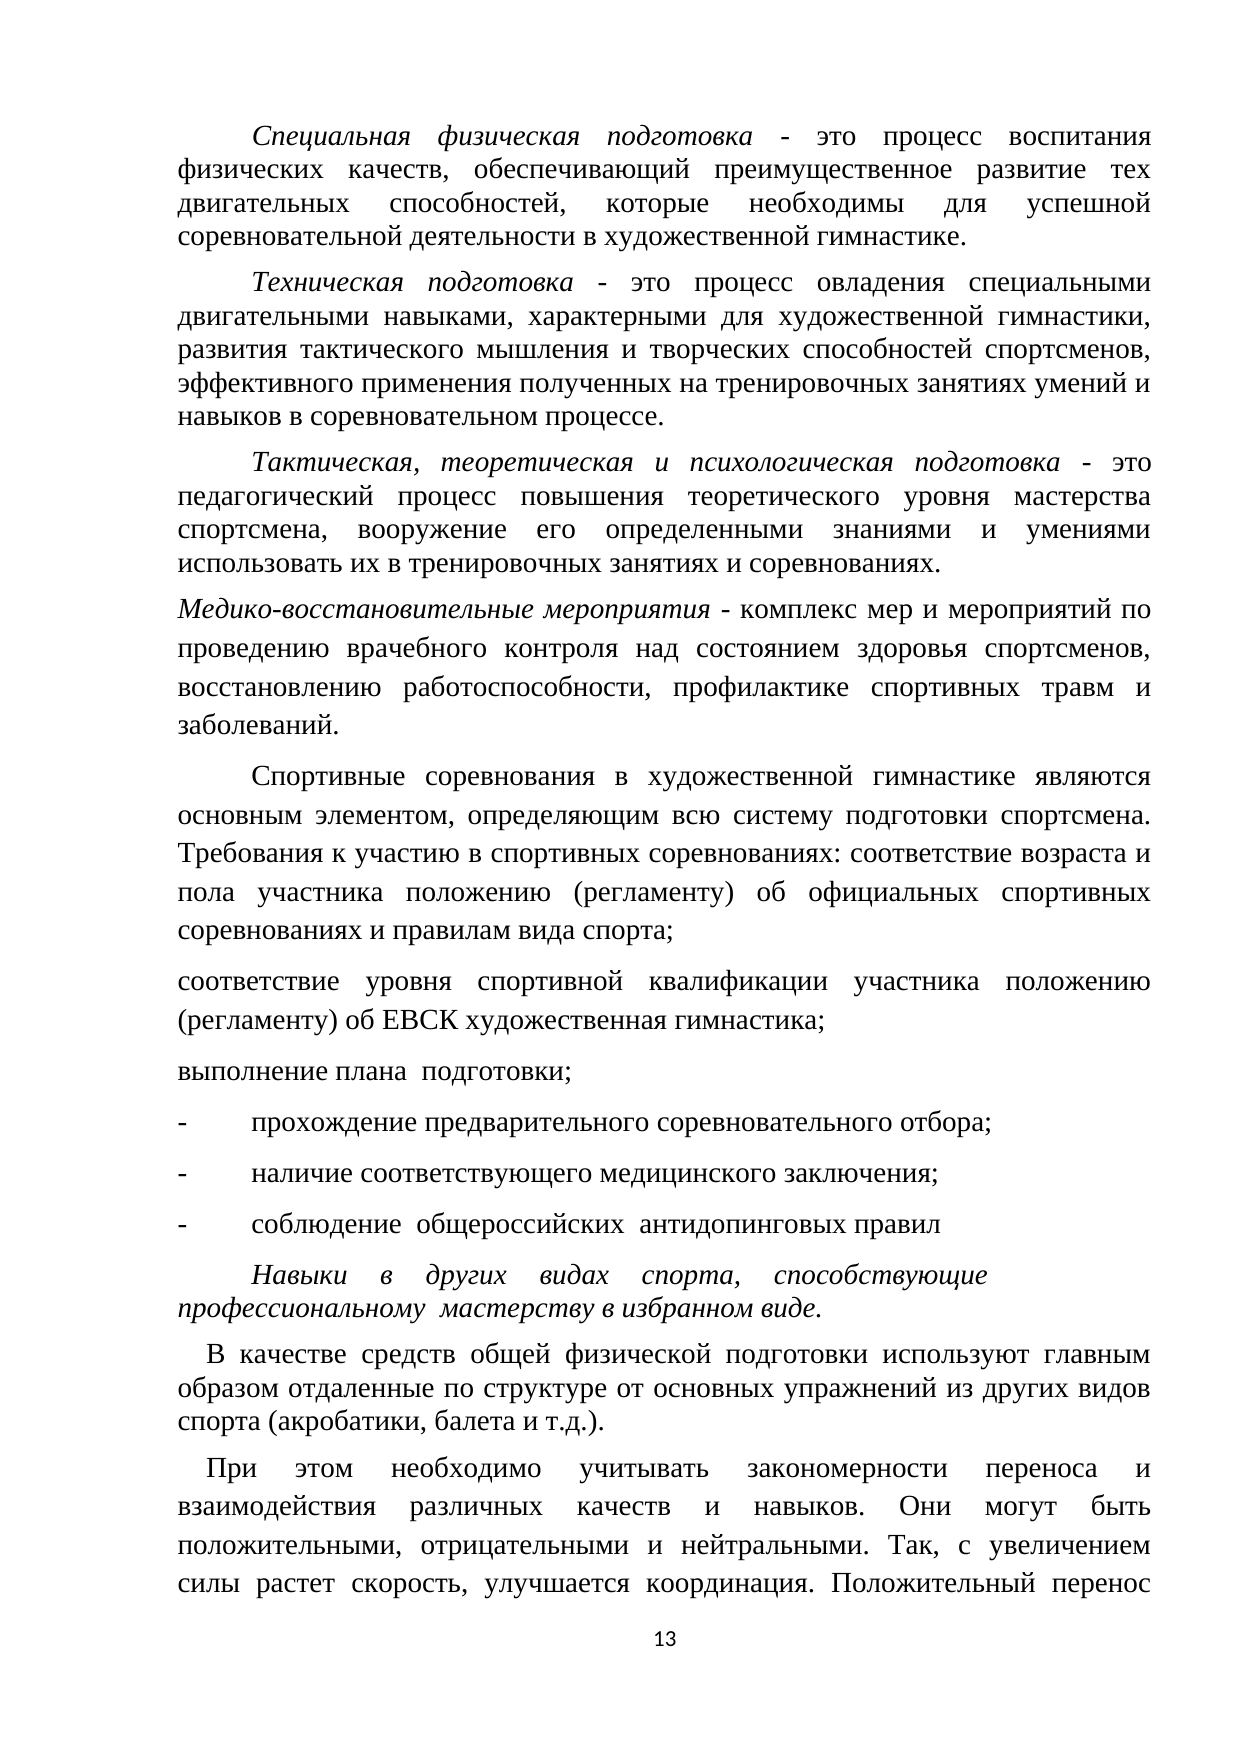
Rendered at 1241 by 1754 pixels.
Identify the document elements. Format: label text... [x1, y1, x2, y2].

text - наличие соответствующего медицинского заключения; [177, 1155, 1152, 1189]
text В качестве средств общей физической подготовки используют главным образом отдаленные по структуре от основных упражнений из других видов спорта (акробатики, балета и т.д.). [177, 1337, 1152, 1437]
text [177, 1450, 1152, 1599]
text выполнение плана подготовки; [177, 1053, 1152, 1087]
text Спортивные соревнования в художественной гимнастике являются основным элементом, определяющим всю систему подготовки спортсмена. Требования к участию в спортивных соревнованиях: соответствие возраста и пола участника положению (регламенту) об официальных спортивных соревнованиях и правилам вида спорта; [177, 758, 1152, 946]
text Тактическая, теоретическая и психологическая подготовка - это педагогический процесс повышения теоретического уровня мастерства спортсмена, вооружение его определенными знаниями и умениями использовать их в тренировочных занятиях и соревнованиях. [177, 445, 1152, 579]
text соответствие уровня спортивной квалификации участника положению (регламенту) об ЕВСК художественная гимнастика; [177, 963, 1152, 1036]
text - соблюдение общероссийских антидопинговых правил [177, 1206, 1152, 1240]
text Навыки в других видах спорта, способствующие профессиональному мастерству в избранном виде. [177, 1257, 990, 1324]
text - прохождение предварительного соревновательного отбора; [177, 1104, 1152, 1138]
text Медико-восстановительные мероприятия - комплекс мер и мероприятий по проведению врачебного контроля над состоянием здоровья спортсменов, восстановлению работоспособности, профилактике спортивных травм и заболеваний. [177, 592, 1152, 741]
text Специальная физическая подготовка - это процесс воспитания физических качеств, обеспечивающий преимущественное развитие тех двигательных способностей, которые необходимы для успешной соревновательной деятельности в художественной гимнастике. [177, 118, 1152, 252]
text Техническая подготовка - это процесс овладения специальными двигательными навыками, характерными для художественной гимнастики, развития тактического мышления и творческих способностей спортсменов, эффективного применения полученных на тренировочных занятиях умений и навыков в соревновательном процессе. [177, 265, 1152, 432]
